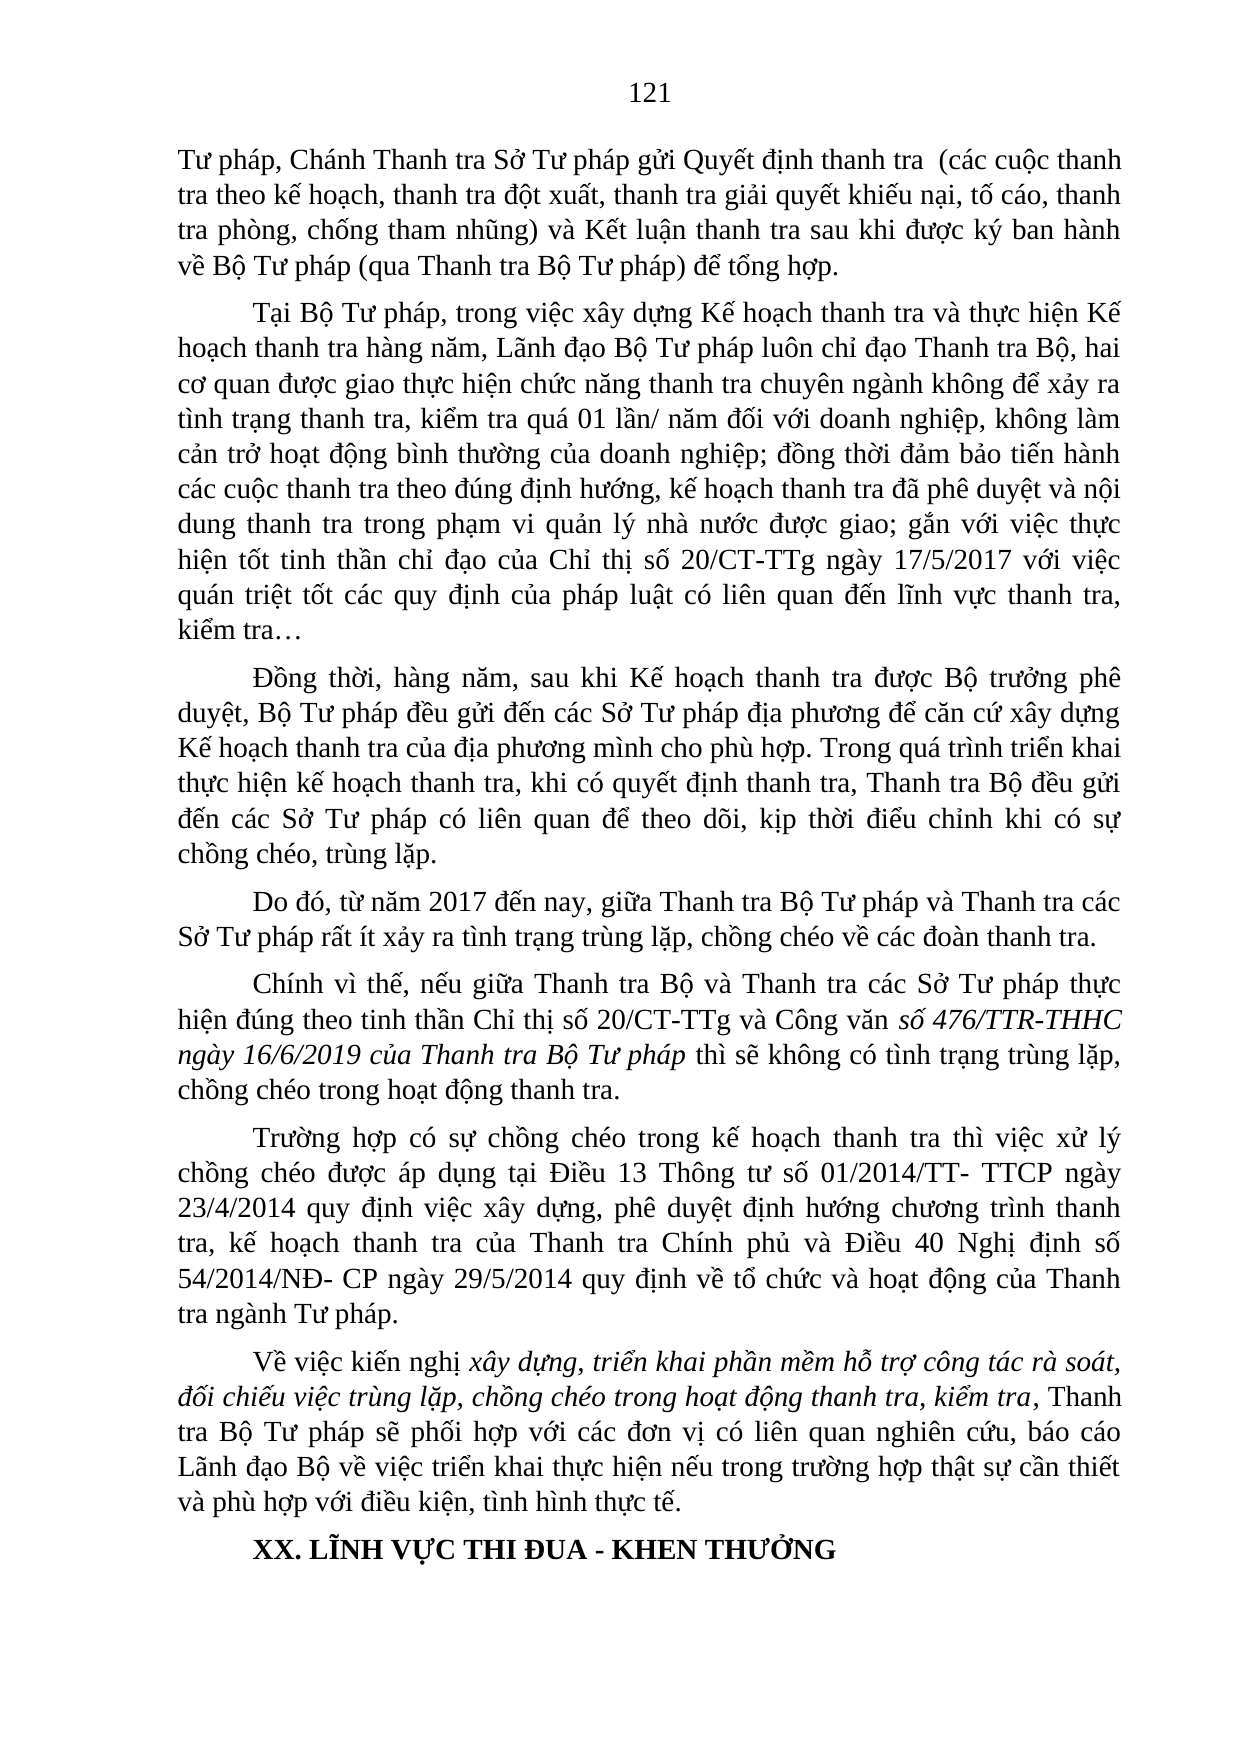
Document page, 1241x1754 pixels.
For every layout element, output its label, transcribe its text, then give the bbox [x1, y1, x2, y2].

text Do đó, từ năm 2017 đến nay, giữa Thanh tra Bộ Tư pháp và Thanh tra các Sở Tư pháp rất ít xảy ra tình trạng trùng lặp, chồng chéo về các đoàn thanh tra. [177, 884, 1122, 952]
text Đồng thời, hàng năm, sau khi Kế hoạch thanh tra được Bộ trưởng phê duyệt, Bộ Tư pháp đều gửi đến các Sở Tư pháp địa phương để căn cứ xây dựng Kế hoạch thanh tra của địa phương mình cho phù hợp. Trong quá trình triển khai thực hiện kế hoạch thanh tra, khi có quyết định thanh tra, Thanh tra Bộ đều gửi đến các Sở Tư pháp có liên quan để theo dõi, kịp thời điểu chỉnh khi có sự chồng chéo, trùng lặp. [177, 660, 1122, 869]
text XX. LĨNH VỰC THI ĐUA - KHEN THƯỞNG [177, 1532, 1122, 1566]
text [177, 142, 1122, 281]
text Chính vì thế, nếu giữa Thanh tra Bộ và Thanh tra các Sở Tư pháp thực hiện đúng theo tinh thần Chỉ thị số 20/CT-TTg và Công văn số 476/TTR-THHC ngày 16/6/2019 của Thanh tra Bộ Tư pháp thì sẽ không có tình trạng trùng lặp, chồng chéo trong hoạt động thanh tra. [177, 967, 1122, 1106]
text Tại Bộ Tư pháp, trong việc xây dựng Kế hoạch thanh tra và thực hiện Kế hoạch thanh tra hàng năm, Lãnh đạo Bộ Tư pháp luôn chỉ đạo Thanh tra Bộ, hai cơ quan được giao thực hiện chức năng thanh tra chuyên ngành không để xảy ra tình trạng thanh tra, kiểm tra quá 01 lần/ năm đối với doanh nghiệp, không làm cản trở hoạt động bình thường của doanh nghiệp; đồng thời đảm bảo tiến hành các cuộc thanh tra theo đúng định hướng, kế hoạch thanh tra đã phê duyệt và nội dung thanh tra trong phạm vi quản lý nhà nước được giao; gắn với việc thực hiện tốt tinh thần chỉ đạo của Chỉ thị số 20/CT-TTg ngày 17/5/2017 với việc quán triệt tốt các quy định của pháp luật có liên quan đến lĩnh vực thanh tra, kiểm tra… [177, 295, 1122, 646]
text Trường hợp có sự chồng chéo trong kế hoạch thanh tra thì việc xử lý chồng chéo được áp dụng tại Điều 13 Thông tư số 01/2014/TT- TTCP ngày 23/4/2014 quy định việc xây dựng, phê duyệt định hướng chương trình thanh tra, kế hoạch thanh tra của Thanh tra Chính phủ và Điều 40 Nghị định số 54/2014/NĐ- CP ngày 29/5/2014 quy định về tổ chức và hoạt động của Thanh tra ngành Tư pháp. [177, 1120, 1122, 1329]
text Về việc kiến nghị xây dựng, triển khai phần mềm hỗ trợ công tác rà soát, đối chiếu việc trùng lặp, chồng chéo trong hoạt động thanh tra, kiểm tra, Thanh tra Bộ Tư pháp sẽ phối hợp với các đơn vị có liên quan nghiên cứu, báo cáo Lãnh đạo Bộ về việc triển khai thực hiện nếu trong trường hợp thật sự cần thiết và phù hợp với điều kiện, tình hình thực tế. [177, 1344, 1122, 1518]
